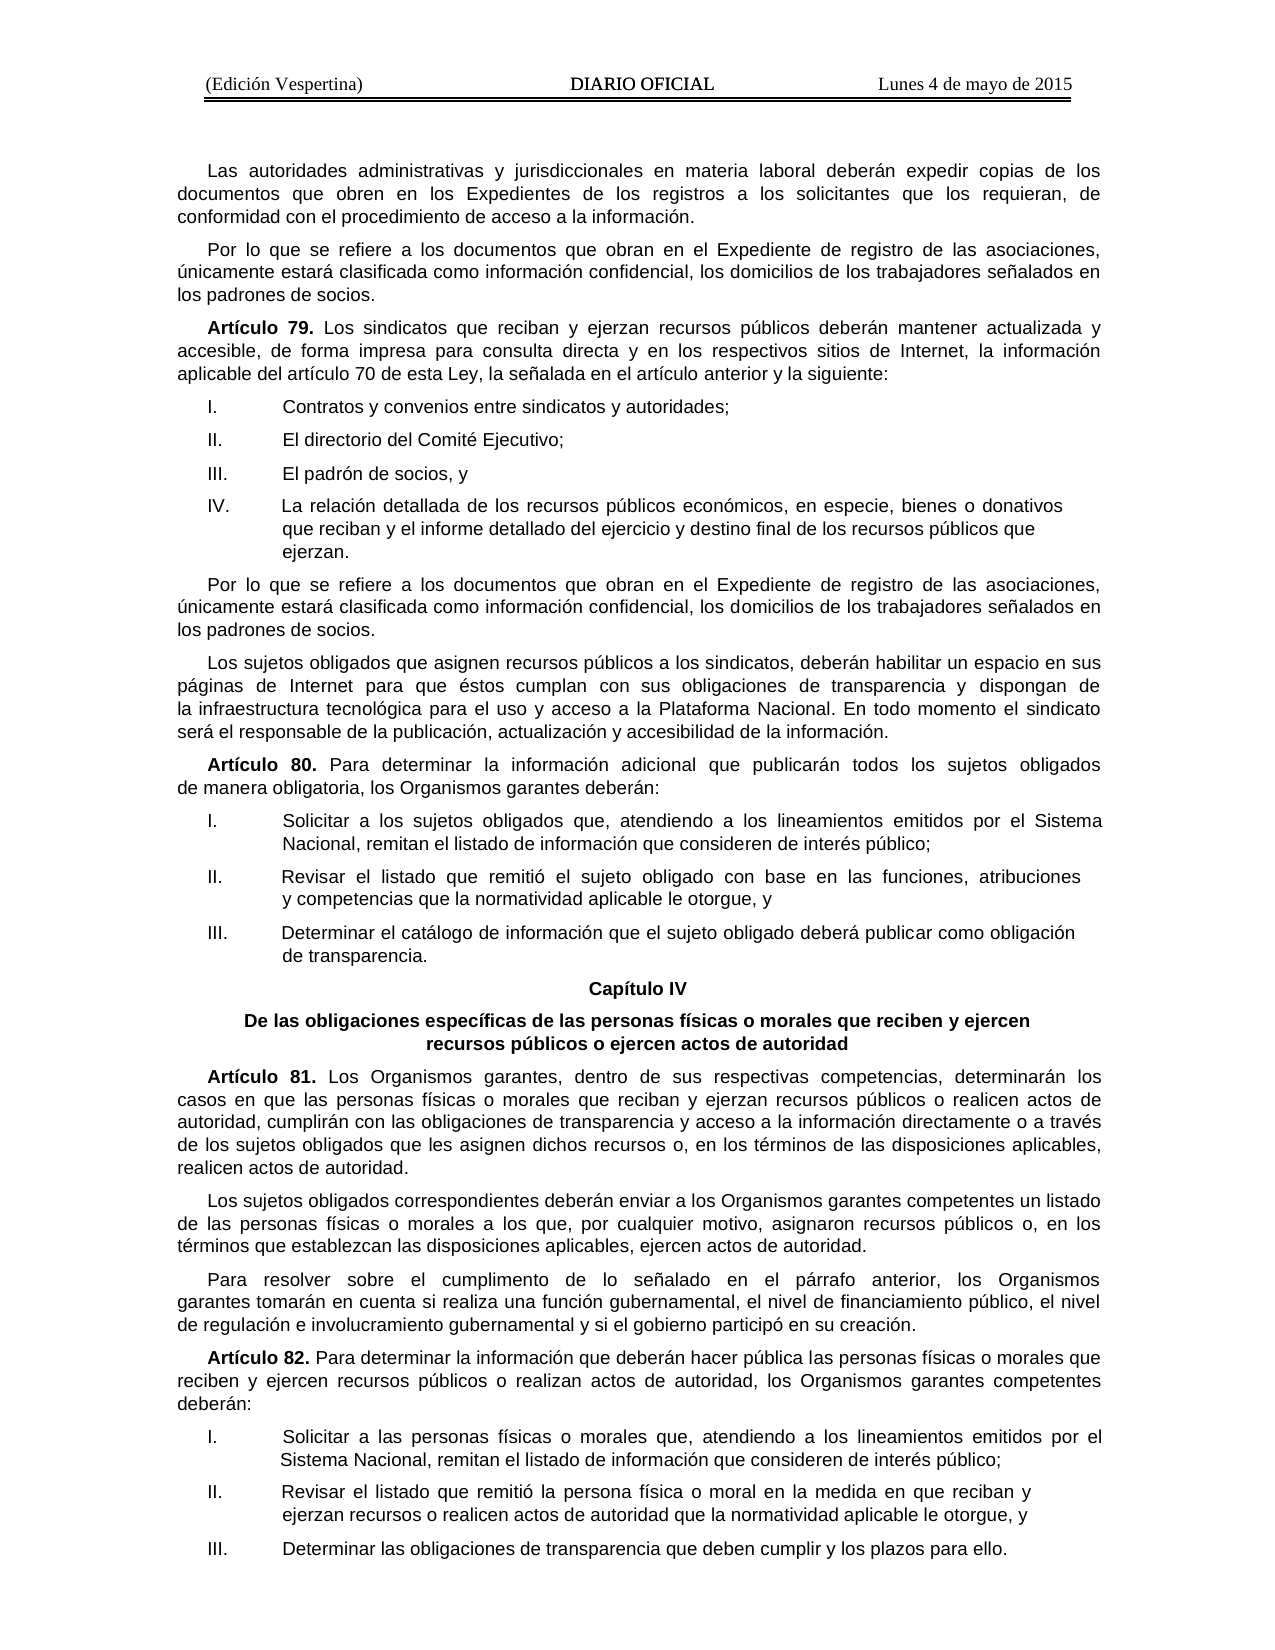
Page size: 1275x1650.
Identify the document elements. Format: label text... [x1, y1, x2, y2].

text I. Solicitar a los sujetos obligados que, atendiendo a los lineamientos emitidos por el Sistema [207, 810, 1110, 832]
text III. Determinar el catálogo de información que el sujeto obligado deberá publicar como obligación de transparencia. [207, 922, 1101, 966]
text III. Determinar las obligaciones de transparencia que deben cumplir y los plazos para ello. [207, 1537, 1110, 1559]
text Los sujetos obligados correspondientes deberán enviar a los Organismos garantes competentes un listado de las personas físicas o morales a los que, por cualquier motivo, asignaron recursos públicos o, en los términos que establezcan las disposiciones aplicables, ejercen actos de autoridad. [177, 1190, 1101, 1257]
text Nacional, remitan el listado de información que consideren de interés público; [282, 833, 1110, 855]
text Por lo que se refiere a los documentos que obran en el Expediente de registro de las asociaciones, únicamente estará clasificada como información confidencial, los domicilios de los trabajadores señalados en los padrones de socios. [177, 239, 1100, 305]
text IV. La relación detallada de los recursos públicos económicos, en especie, bienes o donativos que reciban y el informe detallado del ejercicio y destino final de los recursos públicos que ejerzan. [207, 495, 1100, 562]
text De las obligaciones específicas de las personas físicas o morales que reciben y ejercen recursos públicos o ejercen actos de autoridad [202, 1010, 1072, 1054]
text Artículo 79. Los sindicatos que reciban y ejerzan recursos públicos deberán mantener actualizada y accesible, de forma impresa para consulta directa y en los respectivos sitios de Internet, la información aplicable del artículo 70 de esta Ley, la señalada en el artículo anterior y la siguiente: [177, 317, 1101, 384]
text I. Solicitar a las personas físicas o morales que, atendiendo a los lineamientos emitidos por el [207, 1425, 1110, 1447]
text Las autoridades administrativas y jurisdiccionales en materia laboral deberán expedir copias de los documentos que obren en los Expedientes de los registros a los solicitantes que los requieran, de conformidad con el procedimiento de acceso a la información. [177, 160, 1101, 227]
text Artículo 81. Los Organismos garantes, dentro de sus respectivas competencias, determinarán los casos en que las personas físicas o morales que reciban y ejerzan recursos públicos o realicen actos de autoridad, cumplirán con las obligaciones de transparencia y acceso a la información directamente o a través de los sujetos obligados que les asignen dichos recursos o, en los términos de las disposiciones aplicables, realicen actos de autoridad. [177, 1066, 1101, 1178]
text II. Revisar el listado que remitió la persona física o moral en la medida en que reciban y ejerzan recursos o realicen actos de autoridad que la normatividad aplicable le otorgue, y [207, 1481, 1100, 1525]
text Sistema Nacional, remitan el listado de información que consideren de interés público; [278, 1448, 1002, 1470]
text Artículo 82. Para determinar la información que deberán hacer pública las personas físicas o morales que reciben y ejercen recursos públicos o realizan actos de autoridad, los Organismos garantes competentes deberán: [177, 1347, 1101, 1414]
text Por lo que se refiere a los documentos que obran en el Expediente de registro de las asociaciones, únicamente estará clasificada como información confidencial, los domicilios de los trabajadores señalados en los padrones de socios. [177, 574, 1101, 641]
text Los sujetos obligados que asignen recursos públicos a los sindicatos, deberán habilitar un espacio en sus páginas de Internet para que éstos cumplan con sus obligaciones de transparencia y dispongan de la infraestructura tecnológica para el uso y acceso a la Plataforma Nacional. En todo momento el sindicato será el responsable de la publicación, actualización y accesibilidad de la información. [177, 652, 1101, 742]
text II. Revisar el listado que remitió el sujeto obligado con base en las funciones, atribuciones y competencias que la normatividad aplicable le otorgue, y [207, 866, 1100, 910]
text Para resolver sobre el cumplimento de lo señalado en el párrafo anterior, los Organismos garantes tomarán en cuenta si realiza una función gubernamental, el nivel de financiamiento público, el nivel de regulación e involucramiento gubernamental y si el gobierno participó en su creación. [177, 1268, 1100, 1335]
text I. Contratos y convenios entre sindicatos y autoridades; II. El directorio del Comité Ejecutivo; [207, 396, 730, 451]
text Artículo 80. Para determinar la información adicional que publicarán todos los sujetos obligados de manera obligatoria, los Organismos garantes deberán: [177, 754, 1101, 798]
text Capítulo IV [585, 977, 690, 999]
text III. El padrón de socios, y [207, 463, 1110, 484]
